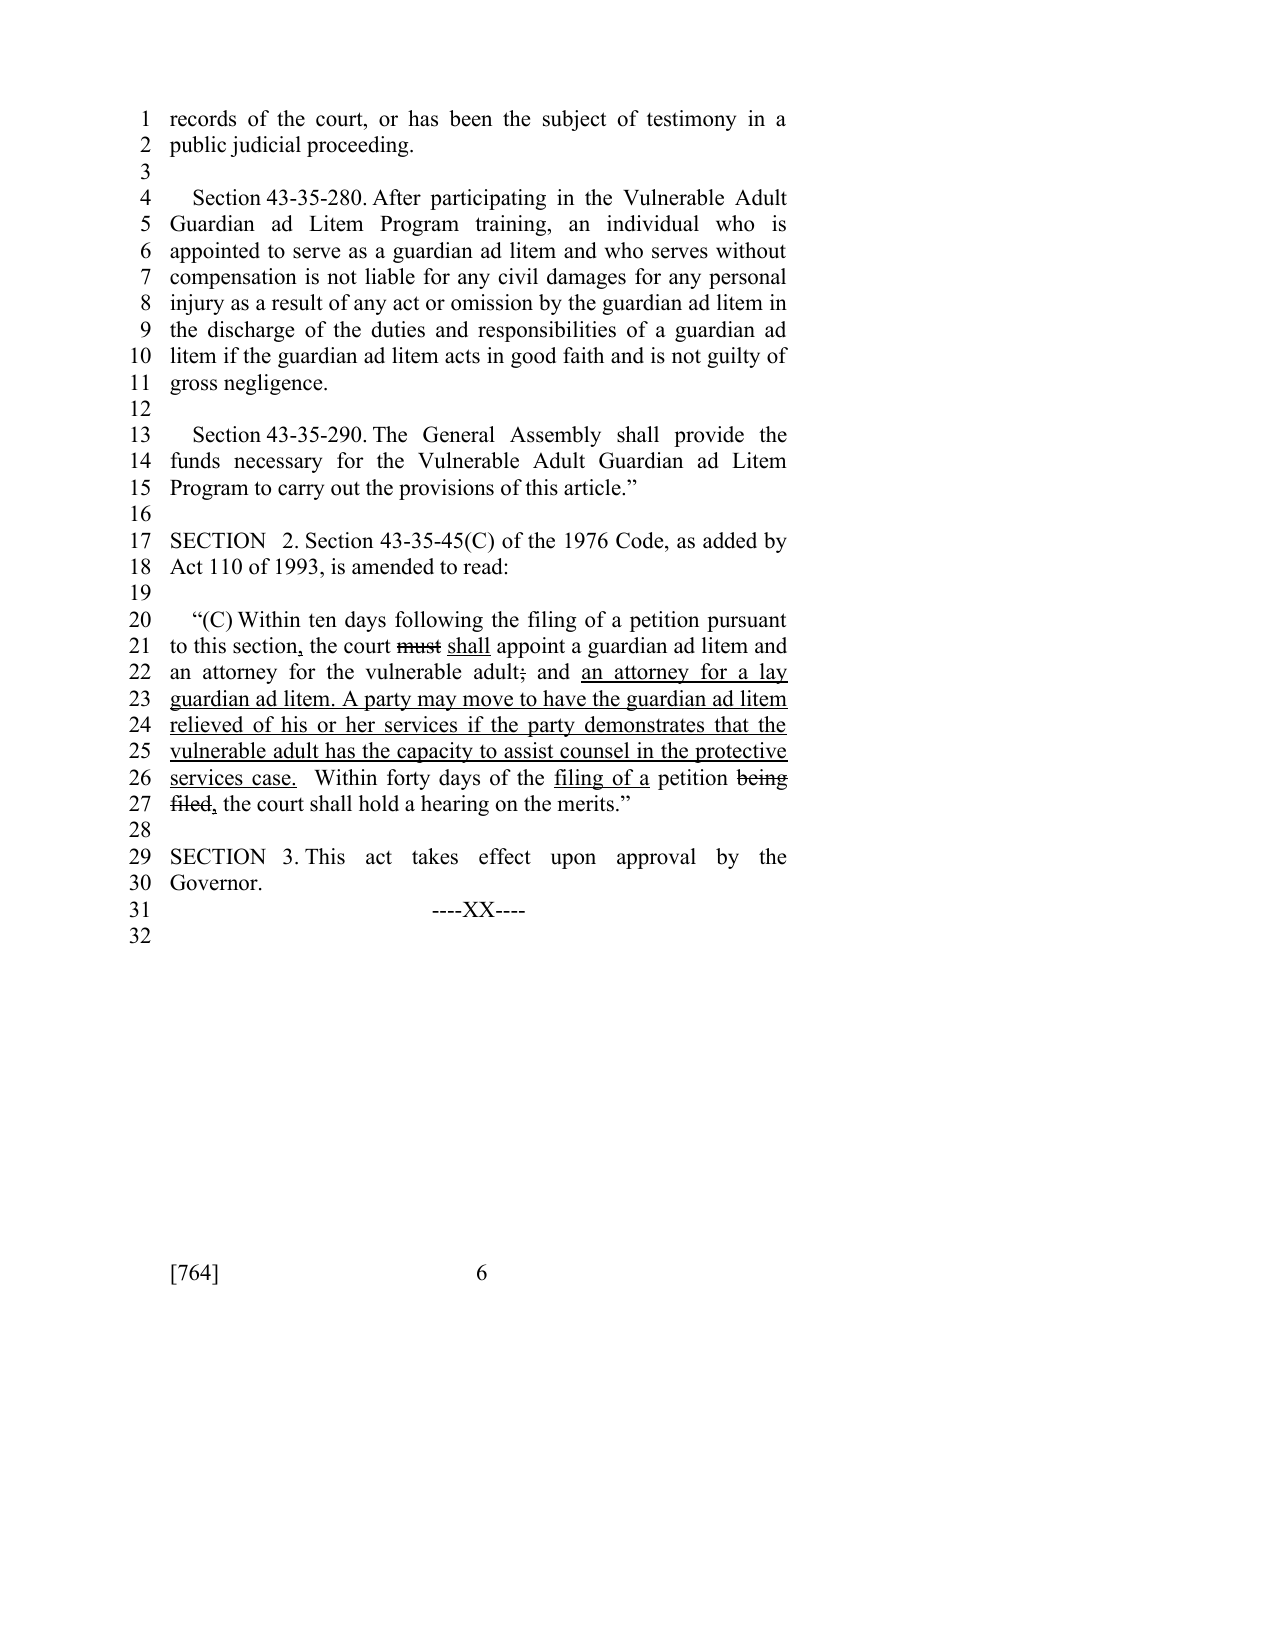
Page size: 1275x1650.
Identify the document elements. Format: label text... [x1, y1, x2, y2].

text Section 43-35-280. After participating in the Vulnerable Adult Guardian ad Litem Program training, an individual who is appointed to serve as a guardian ad litem and who serves without compensation is not liable for any civil damages for any personal injury as a result of any act or omission by the guardian ad litem in the discharge of the duties and responsibilities of a guardian ad litem if the guardian ad litem acts in good faith and is not guilty of gross negligence. [169, 184, 787, 395]
text Section 43-35-290. The General Assembly shall provide the funds necessary for the Vulnerable Adult Guardian ad Litem Program to carry out the provisions of this article.” [169, 421, 787, 500]
text SECTION 2. Section 43-35-45(C) of the 1976 Code, as added by Act 110 of 1993, is amended to read: [169, 527, 787, 579]
text ----XX---- [169, 896, 787, 922]
text “(C) Within ten days following the filing of a petition pursuant to this section, the court must shall appoint a guardian ad litem and an attorney for the vulnerable adult; and an attorney for a lay guardian ad litem. A party may move to have the guardian ad litem relieved of his or her services if the party demonstrates that the vulnerable adult has the capacity to assist counsel in the protective services case. Within forty days of the filing of a petition being filed, the court shall hold a hearing on the merits.” [169, 761, 787, 817]
text SECTION 3. This act takes effect upon approval by the Governor. [169, 843, 787, 896]
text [169, 105, 787, 158]
text “(C) Within ten days following the filing of a petition pursuant to this section, the court must shall appoint a guardian ad litem and an attorney for the vulnerable adult; and an attorney for a lay guardian ad litem. A party may move to have the guardian ad litem relieved of his or her services if the party demonstrates that the vulnerable adult has the capacity to assist counsel in the protective services case. Within forty days of the filing of a petition being filed, the court shall hold a hearing on the merits.” [169, 606, 787, 708]
